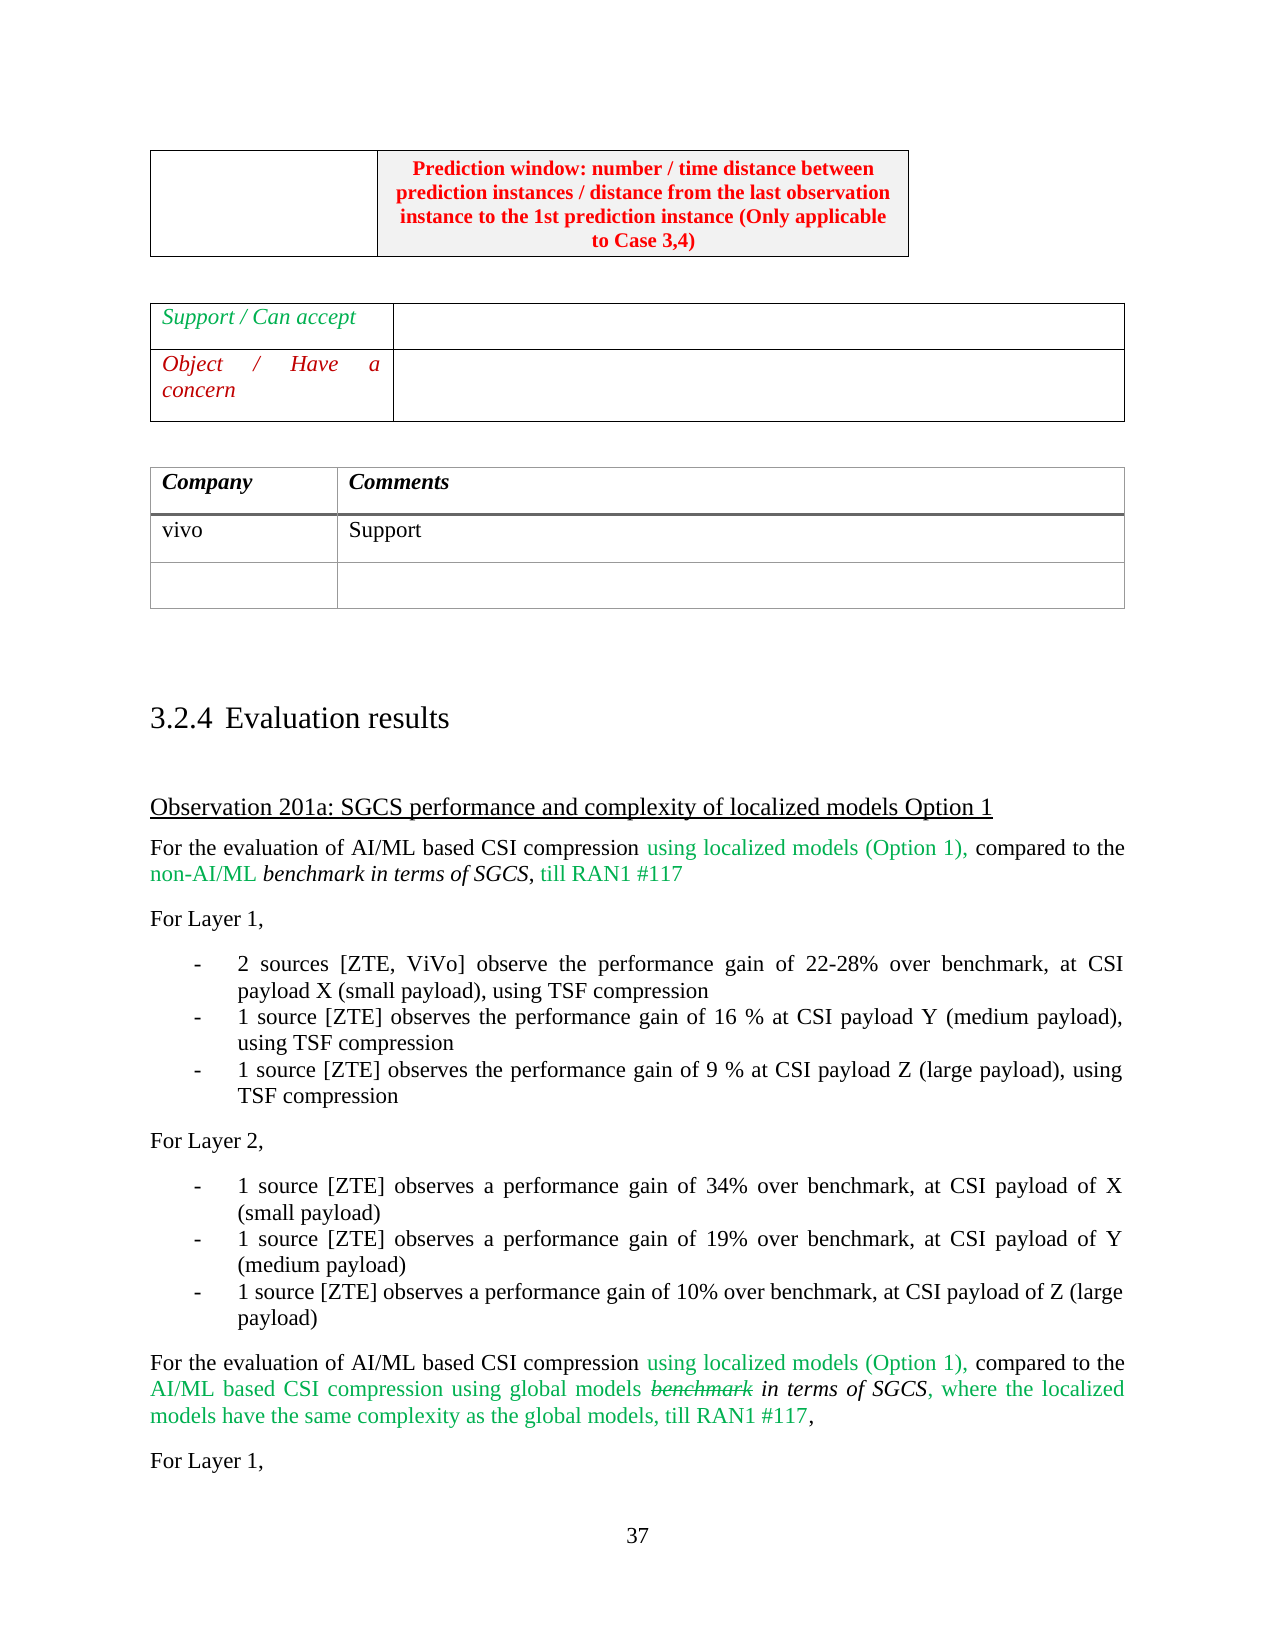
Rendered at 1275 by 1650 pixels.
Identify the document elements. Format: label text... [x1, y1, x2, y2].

list 1 source [ZTE] observes the performance gain of 9 % at CSI payload Z (large payload), using TSF compression [194, 1056, 1125, 1108]
list 2 sources [ZTE, ViVo] observe the performance gain of 22-28% over benchmark, at CSI payload X (small payload), using TSF compression [194, 950, 1125, 1003]
list 1 source [ZTE] observes a performance gain of 34% over benchmark, at CSI payload of X (small payload) [194, 1172, 1125, 1225]
table_header Company [151, 468, 337, 513]
text For the evaluation of AI/ML based CSI compression using localized models (Option 1), compared to the non-AI/ML benchmark in terms of SGCS, till RAN1 #117 [150, 834, 1125, 886]
text For Layer 1, [150, 1447, 1125, 1473]
table_cell [151, 563, 337, 608]
text For Layer 2, [150, 1127, 1125, 1153]
list 1 source [ZTE] observes a performance gain of 10% over benchmark, at CSI payload of Z (large payload) [194, 1278, 1125, 1330]
text For the evaluation of AI/ML based CSI compression using localized models (Option 1), compared to the AI/ML based CSI compression using global models benchmark in terms of SGCS, where the localized models have the same complexity as the global models, till RAN1 #117, [150, 1349, 1125, 1428]
subtitle Evaluation results [150, 699, 1125, 735]
table_header Comments [338, 468, 1124, 513]
table_header Support / Can accept [151, 304, 393, 348]
table_cell [394, 350, 1124, 421]
table_cell vivo [151, 516, 337, 562]
list 1 source [ZTE] observes the performance gain of 16 % at CSI payload Y (medium payload), using TSF compression [194, 1003, 1125, 1056]
table_cell Prediction window: number / time distance between prediction instances / distance from the last observation instance to the 1st prediction instance (Only applicable to Case 3,4) [378, 151, 908, 256]
table_header [394, 304, 1124, 348]
text Observation 201a: SGCS performance and complexity of localized models Option 1 [150, 792, 1125, 821]
table_cell Object / Have a concern [151, 350, 393, 421]
table_cell Support [338, 516, 1124, 562]
table_cell [338, 563, 1124, 608]
text For Layer 1, [150, 905, 1125, 932]
list 1 source [ZTE] observes a performance gain of 19% over benchmark, at CSI payload of Y (medium payload) [194, 1225, 1125, 1278]
